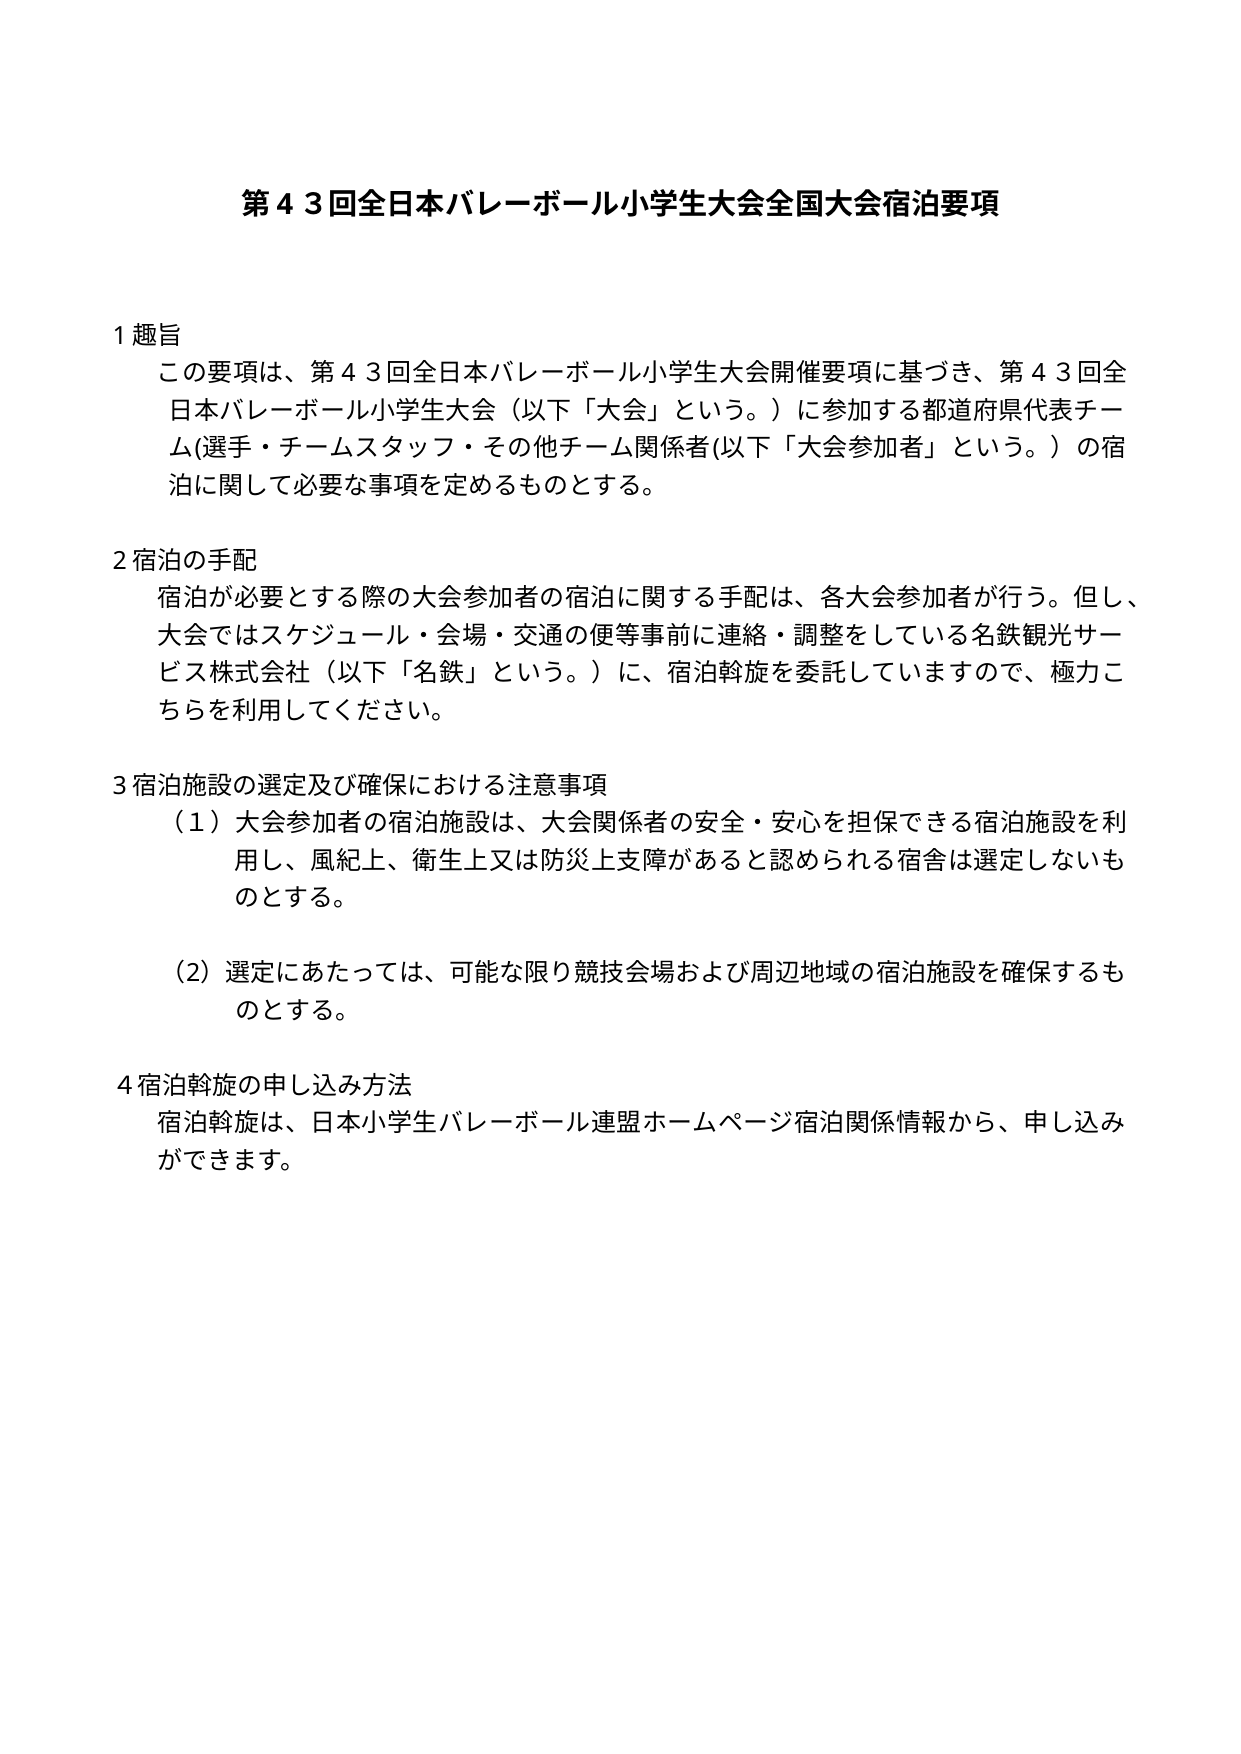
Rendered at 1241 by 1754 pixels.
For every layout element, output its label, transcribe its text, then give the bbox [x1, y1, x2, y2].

text この要項は、第4３回全日本バレーボール小学生大会開催要項に基づき、第4３回全日本バレーボール小学生大会（以下「大会」という。）に参加する都道府県代表チーム(選手・チームスタッフ・その他チーム関係者(以下「大会参加者」という。）の宿泊に関して必要な事項を定めるものとする。 [156, 352, 1128, 502]
text 宿泊が必要とする際の大会参加者の宿泊に関する手配は、各大会参加者が行う。但し、大会ではスケジュール・会場・交通の便等事前に連絡・調整をしている名鉄観光サービス株式会社（以下「名鉄」という。）に、宿泊斡旋を委託していますので、極力こちらを利用してください。 [158, 577, 1128, 727]
text 第4３回全日本バレーボール小学生大会全国大会宿泊要項 [112, 164, 1128, 239]
text 1趣旨 [112, 314, 1128, 352]
text 3宿泊施設の選定及び確保における注意事項 [112, 764, 1128, 802]
text 2宿泊の手配 [112, 539, 1128, 577]
text （１）大会参加者の宿泊施設は、大会関係者の安全・安心を担保できる宿泊施設を利用し、風紀上、衛生上又は防災上支障があると認められる宿舎は選定しないものとする。 [159, 802, 1128, 914]
text 宿泊斡旋は、日本小学生バレーボール連盟ホームページ宿泊関係情報から、申し込みができます。 [158, 1102, 1128, 1177]
text （2）選定にあたっては、可能な限り競技会場および周辺地域の宿泊施設を確保するものとする。 [161, 952, 1128, 1027]
text ４宿泊斡旋の申し込み方法 [112, 1064, 1128, 1102]
